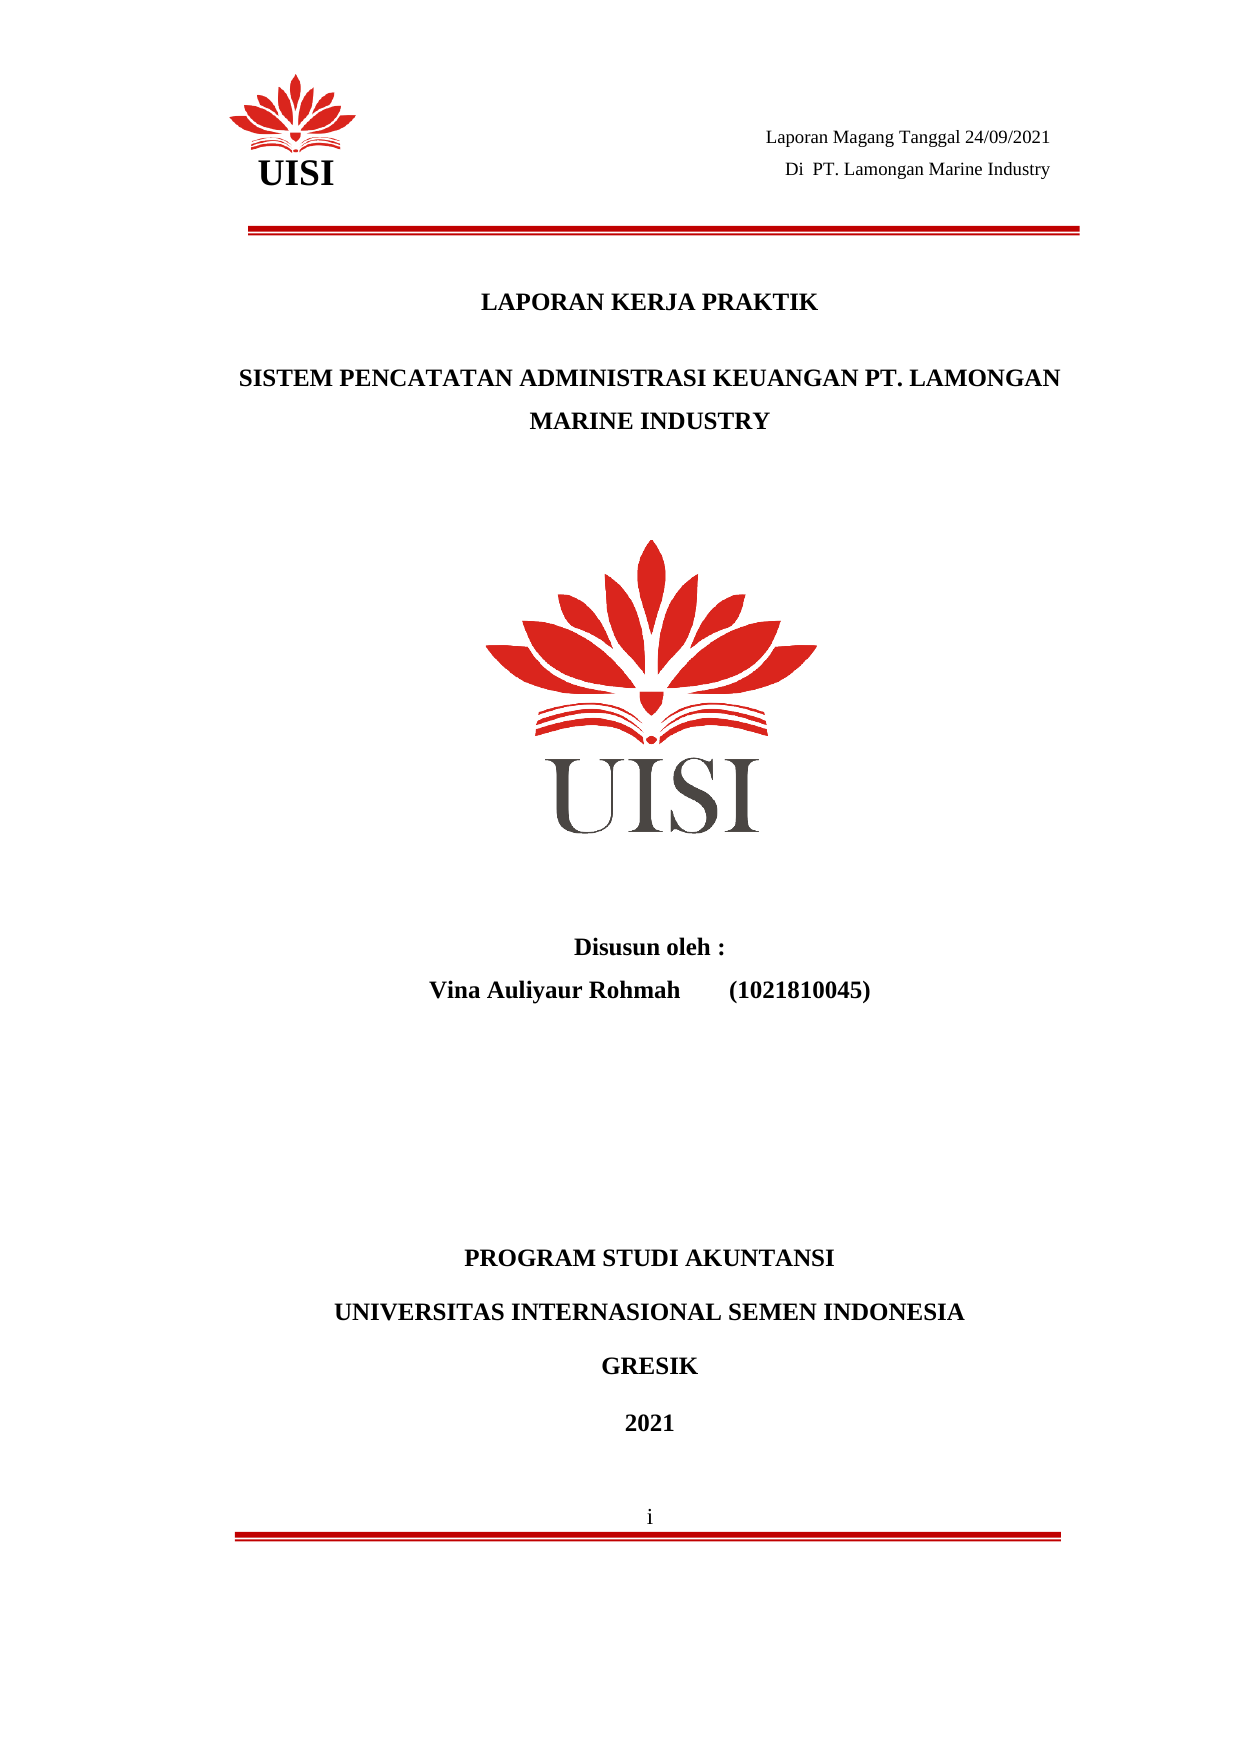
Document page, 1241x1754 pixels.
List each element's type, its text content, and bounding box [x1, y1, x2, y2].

picture [229, 74, 356, 153]
picture [485, 540, 817, 834]
subtitle Disusun oleh : [228, 932, 1071, 960]
text Vina Auliyaur Rohmah (1021810045) [228, 975, 1071, 1003]
subtitle 2021 [228, 1408, 1071, 1437]
text i [228, 1503, 1071, 1530]
subtitle PROGRAM STUDI AKUNTANSI [441, 1243, 858, 1272]
subtitle LAPORAN KERJA PRAKTIK [228, 287, 1071, 316]
text UNIVERSITAS INTERNASIONAL SEMEN INDONESIA GRESIK [334, 1297, 965, 1380]
text SISTEM PENCATATAN ADMINISTRASI KEUANGAN PT. LAMONGAN MARINE INDUSTRY [228, 363, 1071, 435]
subtitle UISI [257, 150, 360, 193]
text Laporan Magang Tanggal 24/09/2021 Di PT. Lamongan Marine Industry [766, 126, 1067, 180]
